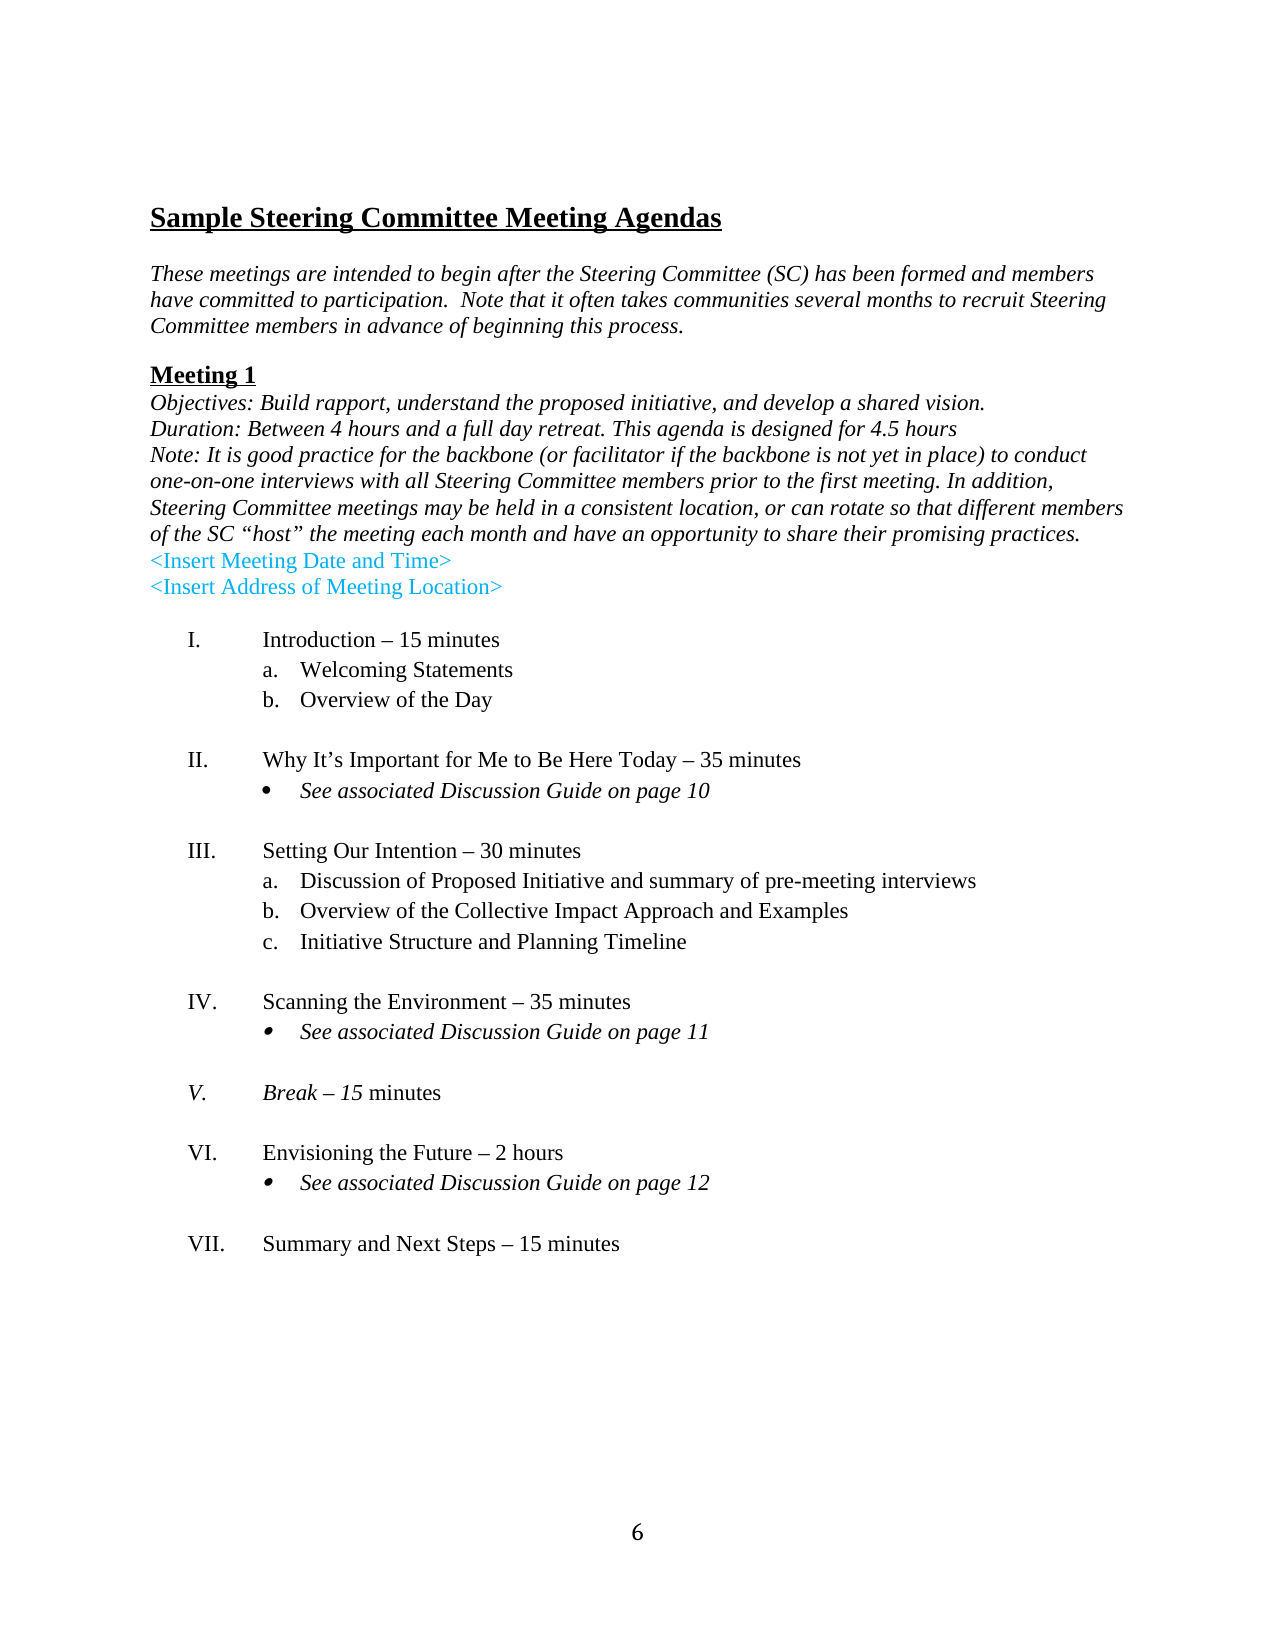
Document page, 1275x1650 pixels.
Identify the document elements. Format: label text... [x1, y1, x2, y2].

list Overview of the Collective Impact Approach and Examples [262, 898, 1125, 924]
text Note: It is good practice for the backbone (or facilitator if the backbone is not yet in place) to conduct one-on-one interviews with all Steering Committee members prior to the first meeting. In addition, Steering Committee meetings may be held in a consistent location, or can rotate so that different members of the SC “host” the meeting each month and have an opportunity to share their promising practices. [150, 441, 1125, 547]
subtitle Sample Steering Committee Meeting Agendas [150, 200, 1125, 233]
picture [439, 555, 448, 560]
list Break – 15 minutes [187, 1079, 1125, 1105]
list Initiative Structure and Planning Timeline [262, 928, 1125, 954]
text <Insert Meeting Date and Time> [150, 547, 1125, 573]
list See associated Discussion Guide on page 10 [262, 777, 1125, 803]
list See associated Discussion Guide on page 11 [262, 1018, 1125, 1045]
picture [154, 561, 162, 566]
text <Insert Address of Meeting Location> [150, 573, 1125, 599]
text Objectives: Build rapport, understand the proposed initiative, and develop a shared vision. [150, 388, 1125, 415]
list Setting Our Intention – 30 minutes [187, 837, 1125, 863]
list Summary and Next Steps – 15 minutes [187, 1230, 1125, 1256]
list Introduction – 15 minutes [187, 626, 1125, 652]
picture [154, 587, 162, 592]
subtitle Meeting 1 [150, 360, 1125, 388]
list Welcoming Statements [262, 656, 1125, 682]
list Why It’s Important for Me to Be Here Today – 35 minutes [187, 747, 1125, 773]
text Duration: Between 4 hours and a full day retreat. This agenda is designed for 4.5 hours [150, 415, 1125, 441]
list See associated Discussion Guide on page 12 [262, 1169, 1125, 1196]
list Scanning the Environment – 35 minutes [187, 988, 1125, 1014]
list Overview of the Day [262, 686, 1125, 712]
text These meetings are intended to begin after the Steering Committee (SC) has been formed and members have committed to participation. Note that it often takes communities several months to recruit Steering Committee members in advance of beginning this process. [150, 260, 1125, 339]
picture [490, 581, 499, 586]
list Discussion of Proposed Initiative and summary of pre-meeting interviews [262, 867, 1125, 894]
list Envisioning the Future – 2 hours [187, 1139, 1125, 1166]
